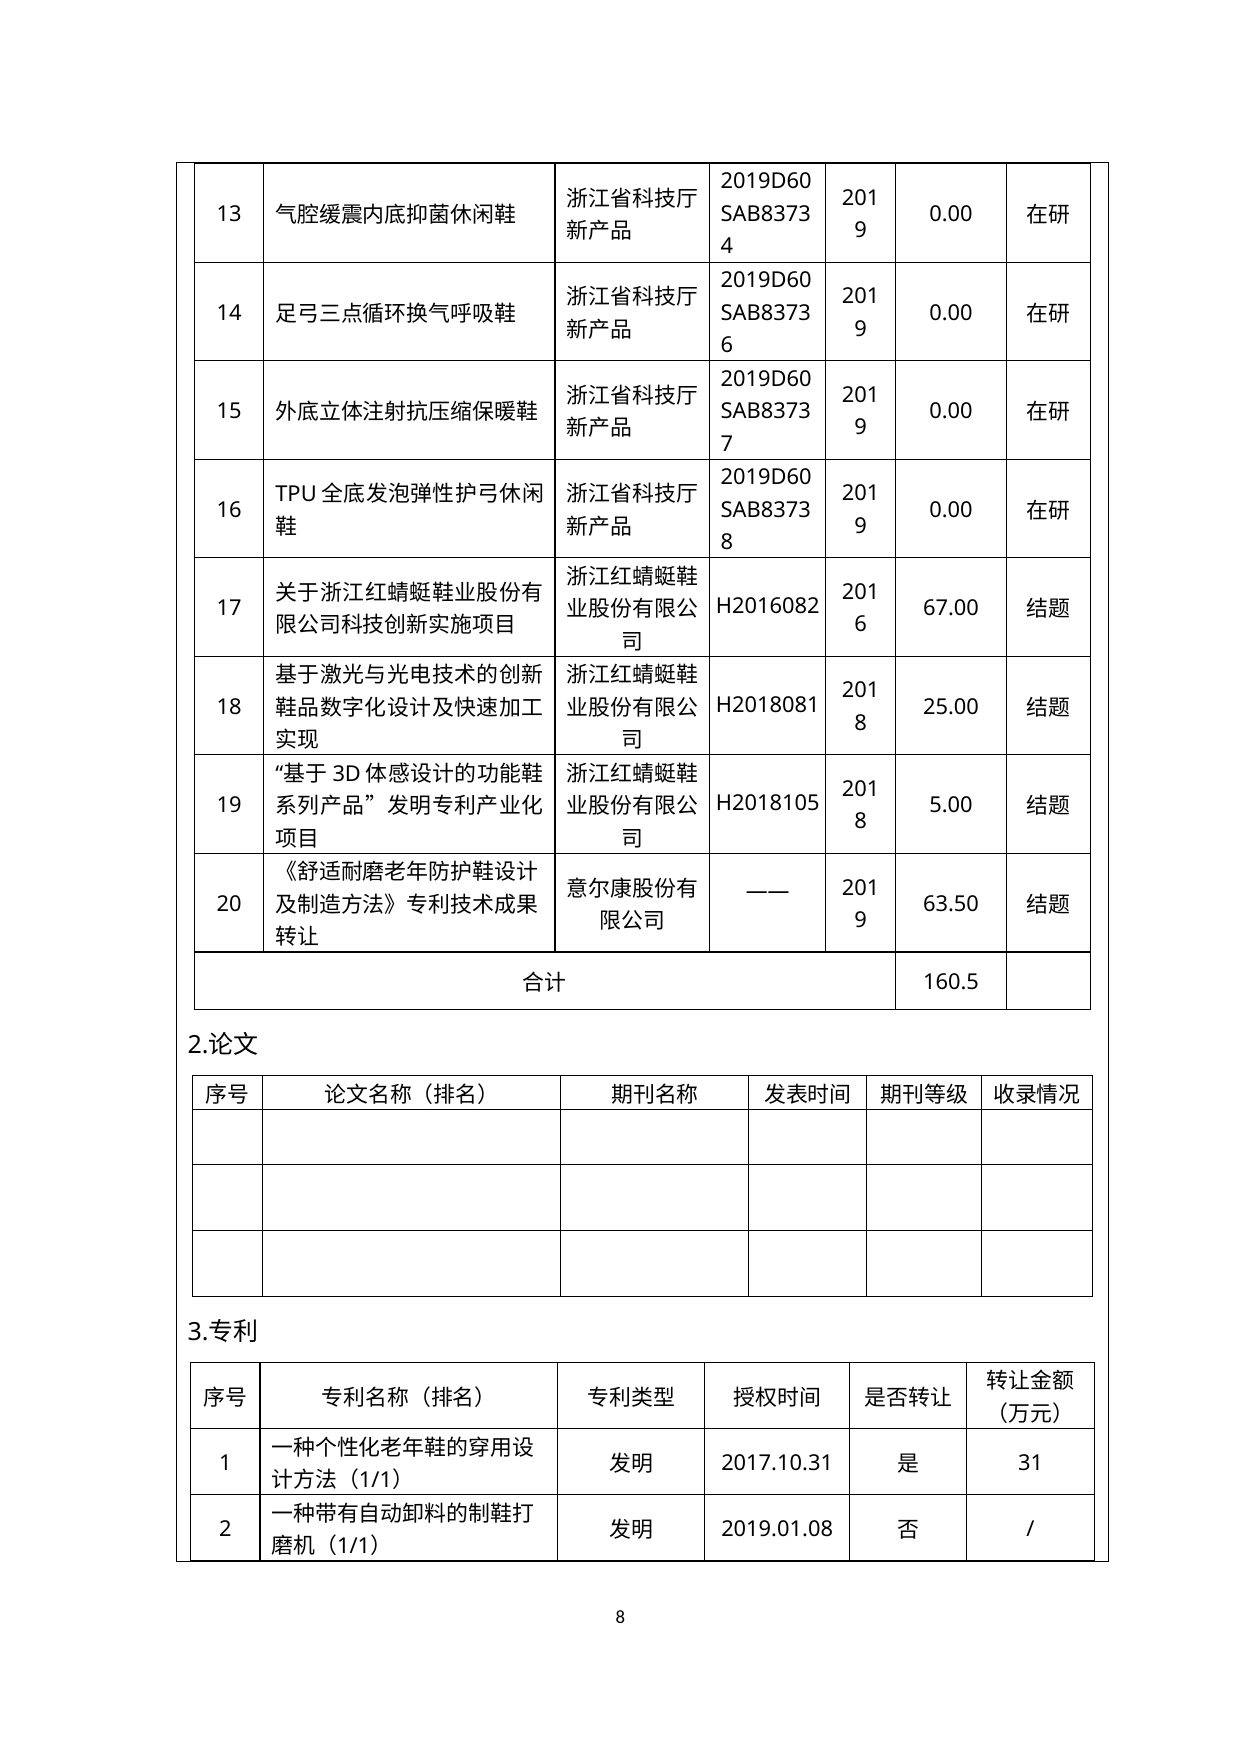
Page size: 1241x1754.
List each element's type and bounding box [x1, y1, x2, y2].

table_header [177, 163, 1108, 1561]
